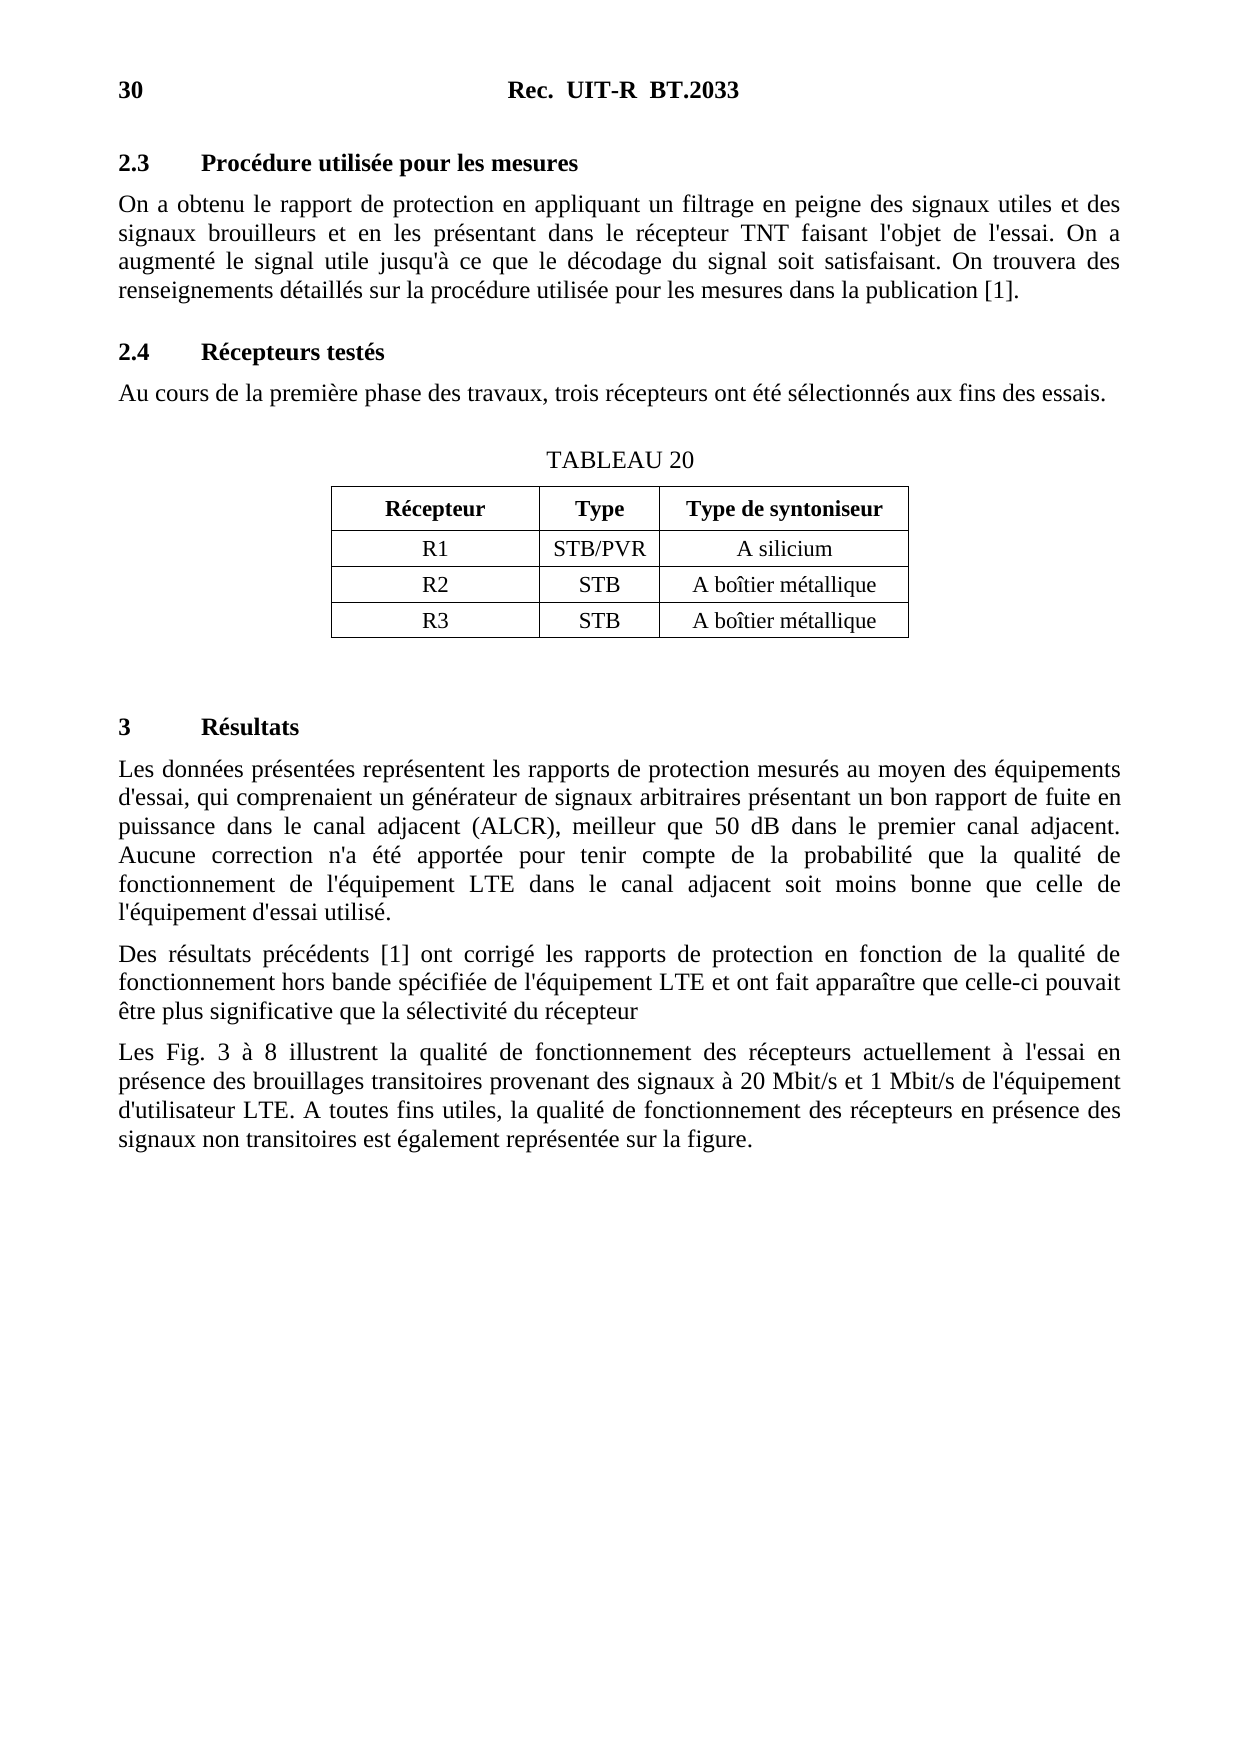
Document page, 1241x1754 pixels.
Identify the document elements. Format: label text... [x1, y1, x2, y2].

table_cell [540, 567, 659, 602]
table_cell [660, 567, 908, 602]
subtitle 2.3 Procédure utilisée pour les mesures [118, 148, 1122, 176]
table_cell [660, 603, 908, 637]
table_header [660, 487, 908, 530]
subtitle 3 Résultats [118, 712, 1122, 741]
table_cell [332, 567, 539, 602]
text Les Fig. 3 à 8 illustrent la qualité de fonctionnement des récepteurs actuellement à l'essai en présence des brouillages transitoires provenant des signaux à 20 Mbit/s et 1 Mbit/s de l'équipement d'utilisateur LTE. A toutes fins utiles, la qualité de fonctionnement des récepteurs en présence des signaux non transitoires est également représentée sur la figure. [118, 1037, 1122, 1152]
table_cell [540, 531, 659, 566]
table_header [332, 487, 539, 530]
text TABLEAU 20 [118, 445, 1122, 473]
text Au cours de la première phase des travaux, trois récepteurs ont été sélectionnés aux fins des essais. [118, 378, 1122, 407]
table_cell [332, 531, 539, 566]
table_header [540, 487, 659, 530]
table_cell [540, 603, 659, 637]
text Les données présentées représentent les rapports de protection mesurés au moyen des équipements d'essai, qui comprenaient un générateur de signaux arbitraires présentant un bon rapport de fuite en puissance dans le canal adjacent (ALCR), meilleur que 50 dB dans le premier canal adjacent. Aucune correction n'a été apportée pour tenir compte de la probabilité que la qualité de fonctionnement de l'équipement LTE dans le canal adjacent soit moins bonne que celle de l'équipement d'essai utilisé. [118, 754, 1122, 926]
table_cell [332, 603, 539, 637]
text On a obtenu le rapport de protection en appliquant un filtrage en peigne des signaux utiles et des signaux brouilleurs et en les présentant dans le récepteur TNT faisant l'objet de l'essai. On a augmenté le signal utile jusqu'à ce que le décodage du signal soit satisfaisant. On trouvera des renseignements détaillés sur la procédure utilisée pour les mesures dans la publication [1]. [118, 189, 1122, 304]
text Des résultats précédents [1] ont corrigé les rapports de protection en fonction de la qualité de fonctionnement hors bande spécifiée de l'équipement LTE et ont fait apparaître que celle-ci pouvait être plus significative que la sélectivité du récepteur [118, 939, 1122, 1025]
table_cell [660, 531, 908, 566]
subtitle 2.4 Récepteurs testés [118, 337, 1122, 366]
